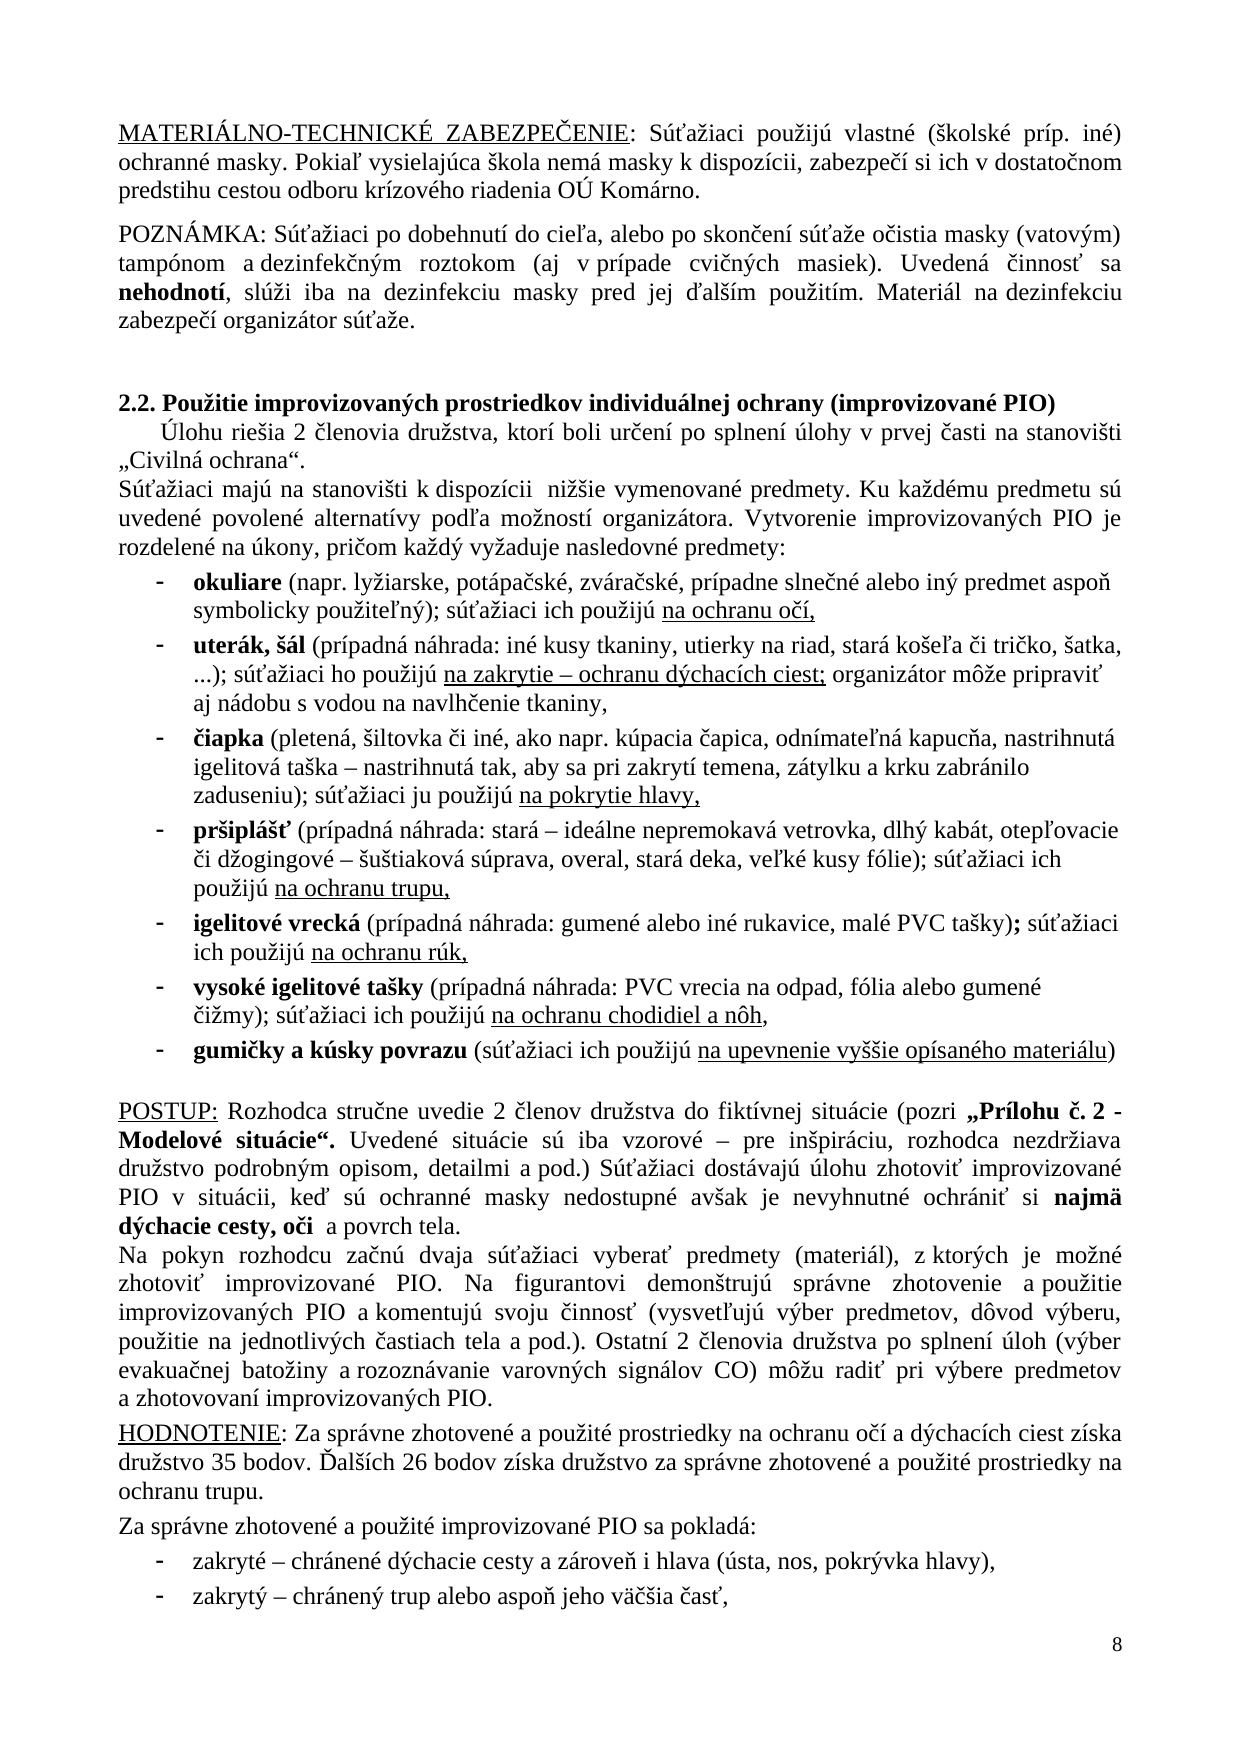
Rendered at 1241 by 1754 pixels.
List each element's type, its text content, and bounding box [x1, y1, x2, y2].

list zakryté – chránené dýchacie cesty a zároveň i hlava (ústa, nos, pokrývka hlavy), [155, 1546, 1122, 1575]
text Súťažiaci majú na stanovišti k dispozícii nižšie vymenované predmety. Ku každému predmetu sú uvedené povolené alternatívy podľa možností organizátora. Vytvorenie improvizovaných PIO je rozdelené na úkony, pričom každý vyžaduje nasledovné predmety: [118, 474, 1122, 561]
text 2.2. Použitie improvizovaných prostriedkov individuálnej ochrany (improvizované PIO) [118, 388, 1122, 417]
text POSTUP: Rozhodca stručne uvedie 2 členov družstva do fiktívnej situácie (pozri „Prílohu č. 2 - Modelové situácie“. Uvedené situácie sú iba vzorové – pre inšpiráciu, rozhodca nezdržiava družstvo podrobným opisom, detailmi a pod.) Súťažiaci dostávajú úlohu zhotoviť improvizované PIO v situácii, keď sú ochranné masky nedostupné avšak je nevyhnutné ochrániť si najmä dýchacie cesty, oči a povrch tela. [118, 1096, 1122, 1240]
list okuliare (napr. lyžiarske, potápačské, zváračské, prípadne slnečné alebo iný predmet aspoň symbolicky použiteľný); súťažiaci ich použijú na ochranu očí, [156, 567, 1122, 624]
text POZNÁMKA: Súťažiaci po dobehnutí do cieľa, alebo po skončení súťaže očistia masky (vatovým) tampónom a dezinfekčným roztokom (aj v prípade cvičných masiek). Uvedená činnosť sa nehodnotí, slúži iba na dezinfekciu masky pred jej ďalším použitím. Materiál na dezinfekciu zabezpečí organizátor súťaže. [118, 219, 1122, 334]
text Za správne zhotovené a použité improvizované PIO sa pokladá: [118, 1511, 1122, 1540]
list igelitové vrecká (prípadná náhrada: gumené alebo iné rukavice, malé PVC tašky); súťažiaci ich použijú na ochranu rúk, [156, 908, 1122, 966]
list zakrytý – chránený trup alebo aspoň jeho väčšia časť, [155, 1581, 1122, 1610]
list uterák, šál (prípadná náhrada: iné kusy tkaniny, utierky na riad, stará košeľa či tričko, šatka, ...); súťažiaci ho použijú na zakrytie – ochranu dýchacích ciest; organizátor môže pripraviť aj nádobu s vodou na navlhčenie tkaniny, [156, 631, 1122, 717]
list vysoké igelitové tašky (prípadná náhrada: PVC vrecia na odpad, fólia alebo gumené čižmy); súťažiaci ich použijú na ochranu chodidiel a nôh, [156, 972, 1122, 1029]
text MATERIÁLNO-TECHNICKÉ ZABEZPEČENIE: Súťažiaci použijú vlastné (školské príp. iné) ochranné masky. Pokiaľ vysielajúca škola nemá masky k dispozícii, zabezpečí si ich v dostatočnom predstihu cestou odboru krízového riadenia OÚ Komárno. [118, 118, 1122, 204]
list čiapka (pletená, šiltovka či iné, ako napr. kúpacia čapica, odnímateľná kapucňa, nastrihnutá igelitová taška – nastrihnutá tak, aby sa pri zakrytí temena, zátylku a krku zabránilo zaduseniu); súťažiaci ju použijú na pokrytie hlavy, [156, 723, 1122, 809]
text Úlohu riešia 2 členovia družstva, ktorí boli určení po splnení úlohy v prvej časti na stanovišti „Civilná ochrana“. [118, 417, 1122, 474]
text HODNOTENIE: Za správne zhotovené a použité prostriedky na ochranu očí a dýchacích ciest získa družstvo 35 bodov. Ďalších 26 bodov získa družstvo za správne zhotovené a použité prostriedky na ochranu trupu. [118, 1418, 1122, 1505]
text Na pokyn rozhodcu začnú dvaja súťažiaci vyberať predmety (materiál), z ktorých je možné zhotoviť improvizované PIO. Na figurantovi demonštrujú správne zhotovenie a použitie improvizovaných PIO a komentujú svoju činnosť (vysvetľujú výber predmetov, dôvod výberu, použitie na jednotlivých častiach tela a pod.). Ostatní 2 členovia družstva po splnení úloh (výber evakuačnej batožiny a rozoznávanie varovných signálov CO) môžu radiť pri výbere predmetov a zhotovovaní improvizovaných PIO. [118, 1240, 1122, 1412]
list gumičky a kúsky povrazu (súťažiaci ich použijú na upevnenie vyššie opísaného materiálu) [156, 1036, 1122, 1064]
list pršiplášť (prípadná náhrada: stará – ideálne nepremokavá vetrovka, dlhý kabát, otepľovacie či džogingové – šuštiaková súprava, overal, stará deka, veľké kusy fólie); súťažiaci ich použijú na ochranu trupu, [156, 816, 1122, 902]
